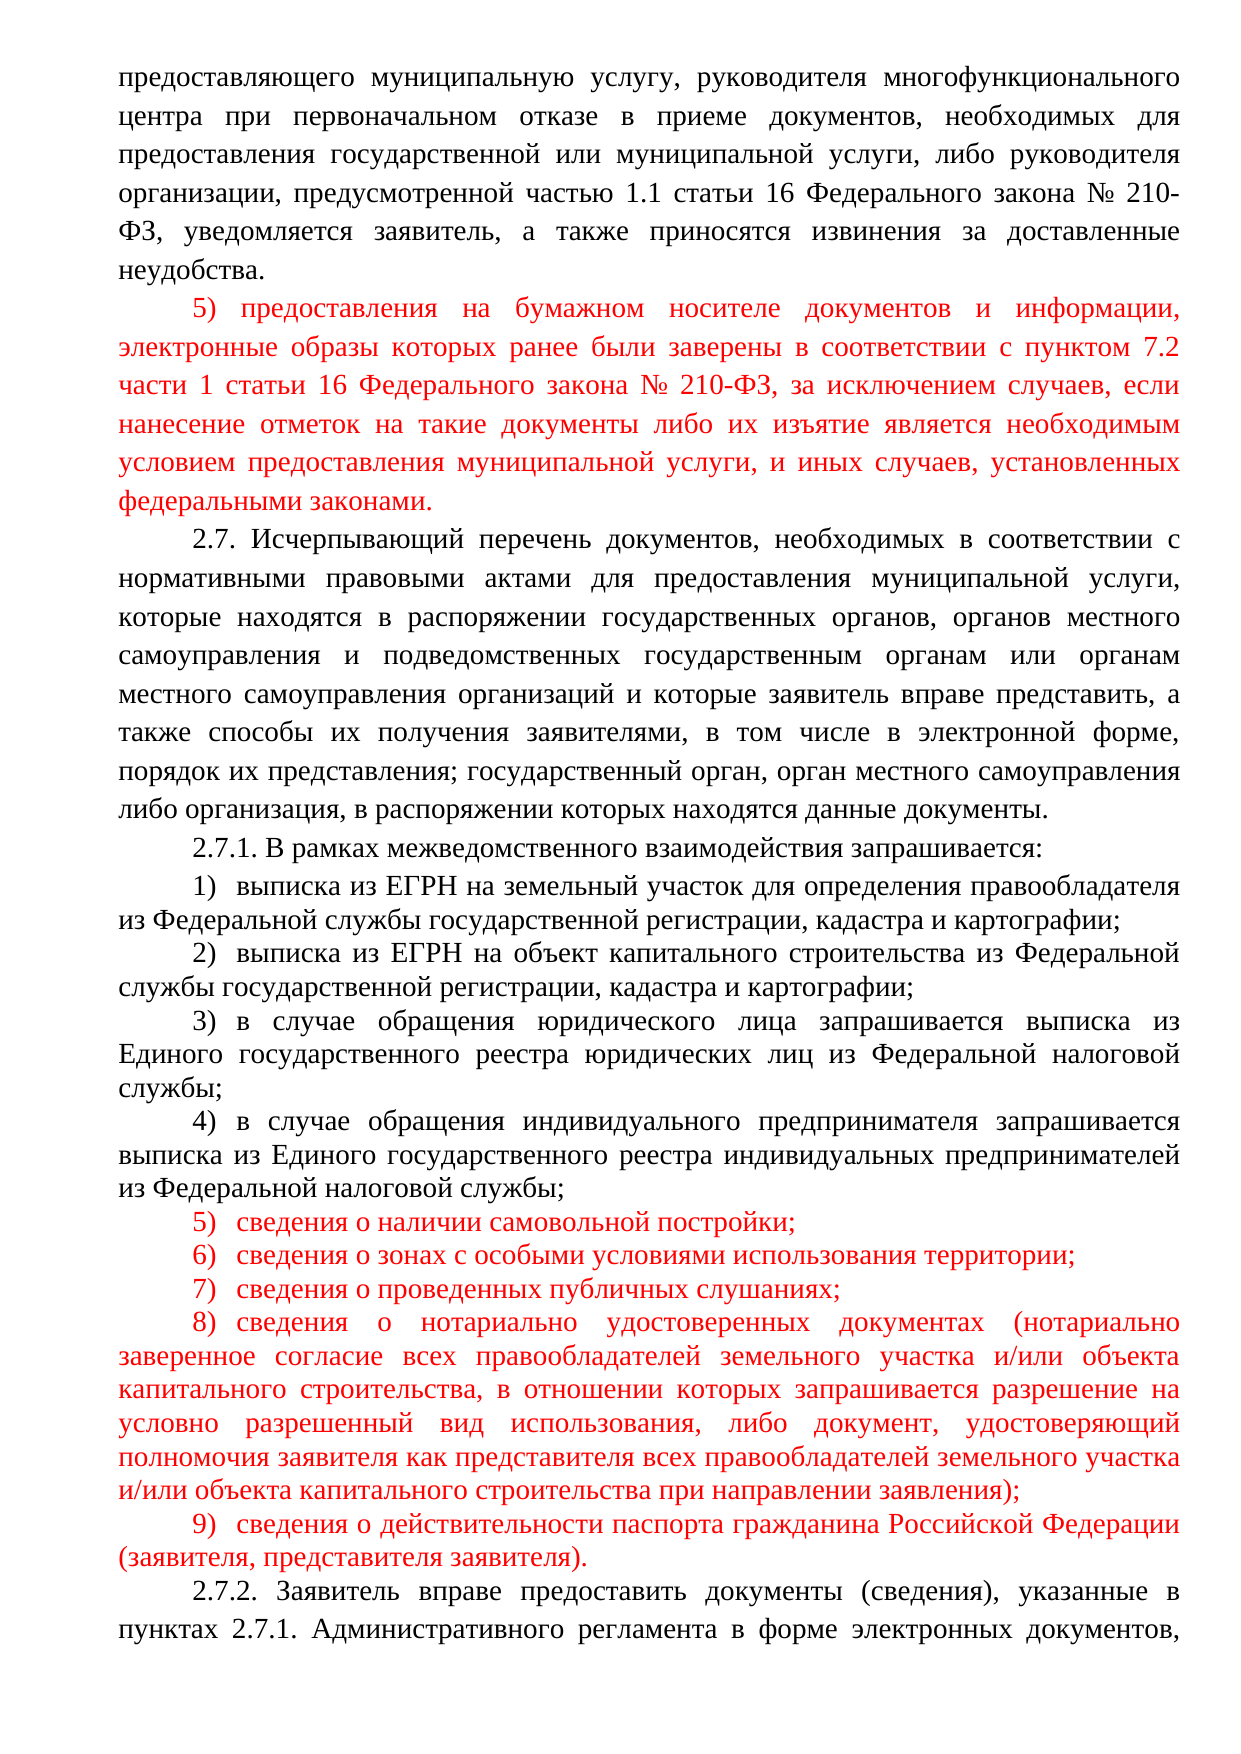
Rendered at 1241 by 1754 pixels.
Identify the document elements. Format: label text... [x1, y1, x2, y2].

text 5) предоставления на бумажном носителе документов и информации, электронные образы которых ранее были заверены в соответствии с пунктом 7.2 части 1 статьи 16 Федерального закона № 210-ФЗ, за исключением случаев, если нанесение отметок на такие документы либо их изъятие является необходимым условием предоставления муниципальной услуги, и иных случаев, установленных федеральными законами. [118, 290, 1181, 517]
list в случае обращения юридического лица запрашивается выписка из Единого государственного реестра юридических лиц из Федеральной налоговой службы; [118, 1003, 1181, 1103]
list выписка из ЕГРН на объект капитального строительства из Федеральной службы государственной регистрации, кадастра и картографии; [118, 936, 1181, 1003]
list сведения о наличии самовольной постройки; [118, 1204, 1181, 1237]
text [118, 59, 1181, 285]
list выписка из ЕГРН на земельный участок для определения правообладателя из Федеральной службы государственной регистрации, кадастра и картографии; [118, 868, 1181, 936]
list сведения о нотариально удостоверенных документах (нотариально заверенное согласие всех правообладателей земельного участка и/или объекта капитального строительства, в отношении которых запрашивается разрешение на условно разрешенный вид использования, либо документ, удостоверяющий полномочия заявителя как представителя всех правообладателей земельного участка и/или объекта капитального строительства при направлении заявления); [118, 1304, 1181, 1506]
list сведения о действительности паспорта гражданина Российской Федерации (заявителя, представителя заявителя). [118, 1506, 1181, 1573]
list сведения о зонах с особыми условиями использования территории; [118, 1237, 1181, 1271]
list сведения о проведенных публичных слушаниях; [118, 1271, 1181, 1304]
text 2.7.1. В рамках межведомственного взаимодействия запрашивается: [118, 830, 1181, 863]
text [118, 1573, 1181, 1645]
list в случае обращения индивидуального предпринимателя запрашивается выписка из Единого государственного реестра индивидуальных предпринимателей из Федеральной налоговой службы; [118, 1103, 1181, 1204]
text 2.7. Исчерпывающий перечень документов, необходимых в соответствии с нормативными правовыми актами для предоставления муниципальной услуги, которые находятся в распоряжении государственных органов, органов местного самоуправления и подведомственных государственным органам или органам местного самоуправления организаций и которые заявитель вправе представить, а также способы их получения заявителями, в том числе в электронной форме, порядок их представления; государственный орган, орган местного самоуправления либо организация, в распоряжении которых находятся данные документы. [118, 522, 1181, 825]
